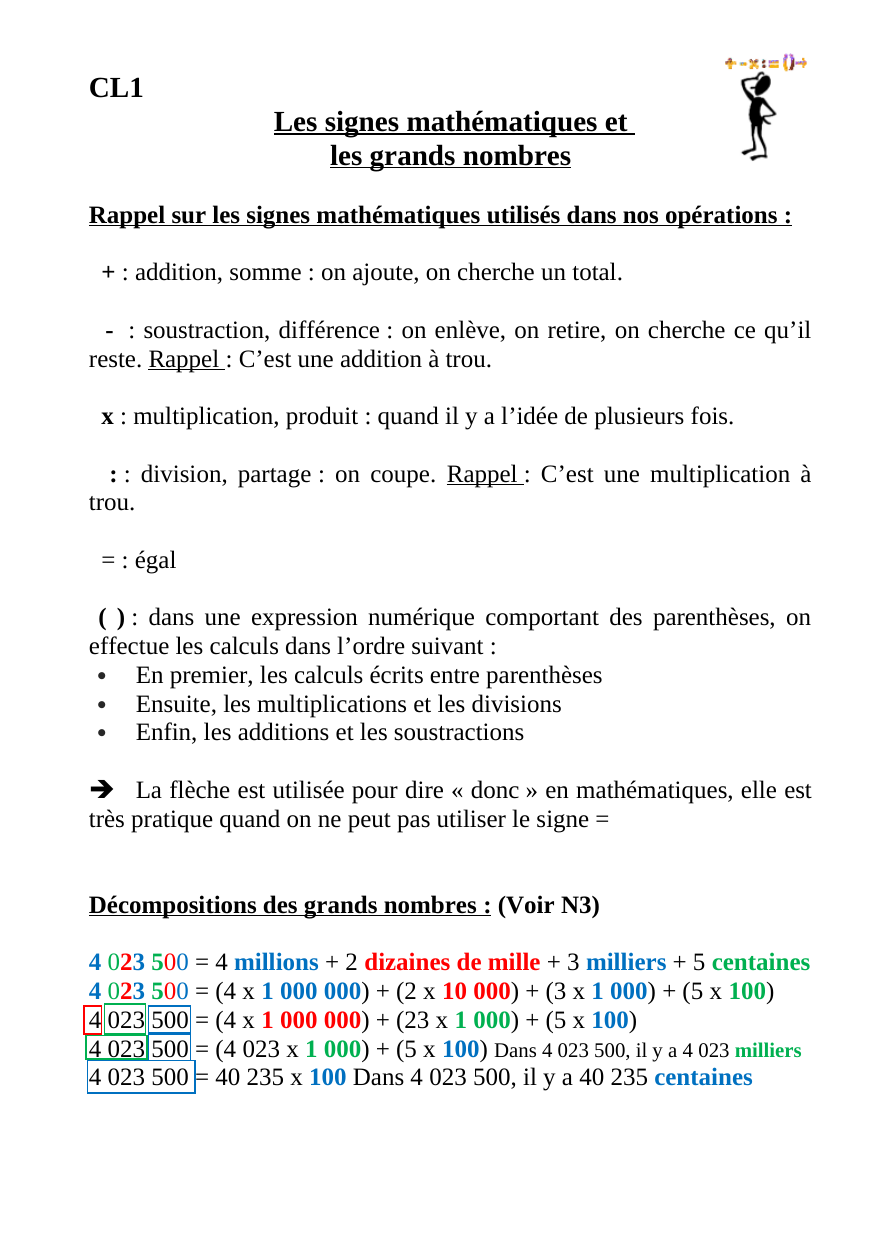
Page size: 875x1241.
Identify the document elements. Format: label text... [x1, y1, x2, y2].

text 4 023 500 = 40 235 x 100 Dans 4 023 500, il y a 40 235 centaines [196, 1062, 812, 1091]
text 4 023 500 = 4 millions + 2 dizaines de mille + 3 milliers + 5 centaines [89, 947, 812, 976]
text - : soustraction, différence : on enlève, on retire, on cherche ce qu’il reste. Rappel : C’est une addition à trou. [89, 315, 812, 372]
text 4 023 500 = (4 023 x 1 000) + (5 x 100) Dans 4 023 500, il y a 4 023 milliers [191, 1034, 812, 1062]
list Enfin, les additions et les soustractions [98, 717, 812, 746]
text ( ) : dans une expression numérique comportant des parenthèses, on effectue les calculs dans l’ordre suivant : [89, 602, 812, 660]
text = : égal [89, 545, 812, 574]
text CL1 [89, 71, 723, 104]
text + : addition, somme : on ajoute, on cherche un total. [89, 257, 812, 286]
text Rappel sur les signes mathématiques utilisés dans nos opérations : [89, 200, 812, 229]
text La flèche est utilisée pour dire « donc » en mathématiques, elle est très pratique quand on ne peut pas utiliser le signe = [89, 775, 812, 832]
list En premier, les calculs écrits entre parenthèses [98, 660, 812, 689]
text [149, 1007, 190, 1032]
text les grands nombres [89, 138, 812, 171]
list Ensuite, les multiplications et les divisions [98, 689, 812, 717]
text Décompositions des grands nombres : (Voir N3) [89, 890, 812, 919]
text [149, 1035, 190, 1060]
text 4 023 500 = (4 x 1 000 000) + (2 x 10 000) + (3 x 1 000) + (5 x 100) [89, 976, 812, 1005]
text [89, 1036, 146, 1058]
picture [723, 50, 810, 163]
text x : multiplication, produit : quand il y a l’idée de plusieurs fois. [89, 401, 812, 430]
text Les signes mathématiques et [89, 104, 723, 138]
text : : division, partage : on coupe. Rappel : C’est une multiplication à trou. [89, 459, 812, 516]
text 4 023 500 = (4 x 1 000 000) + (23 x 1 000) + (5 x 100) [191, 1005, 812, 1034]
